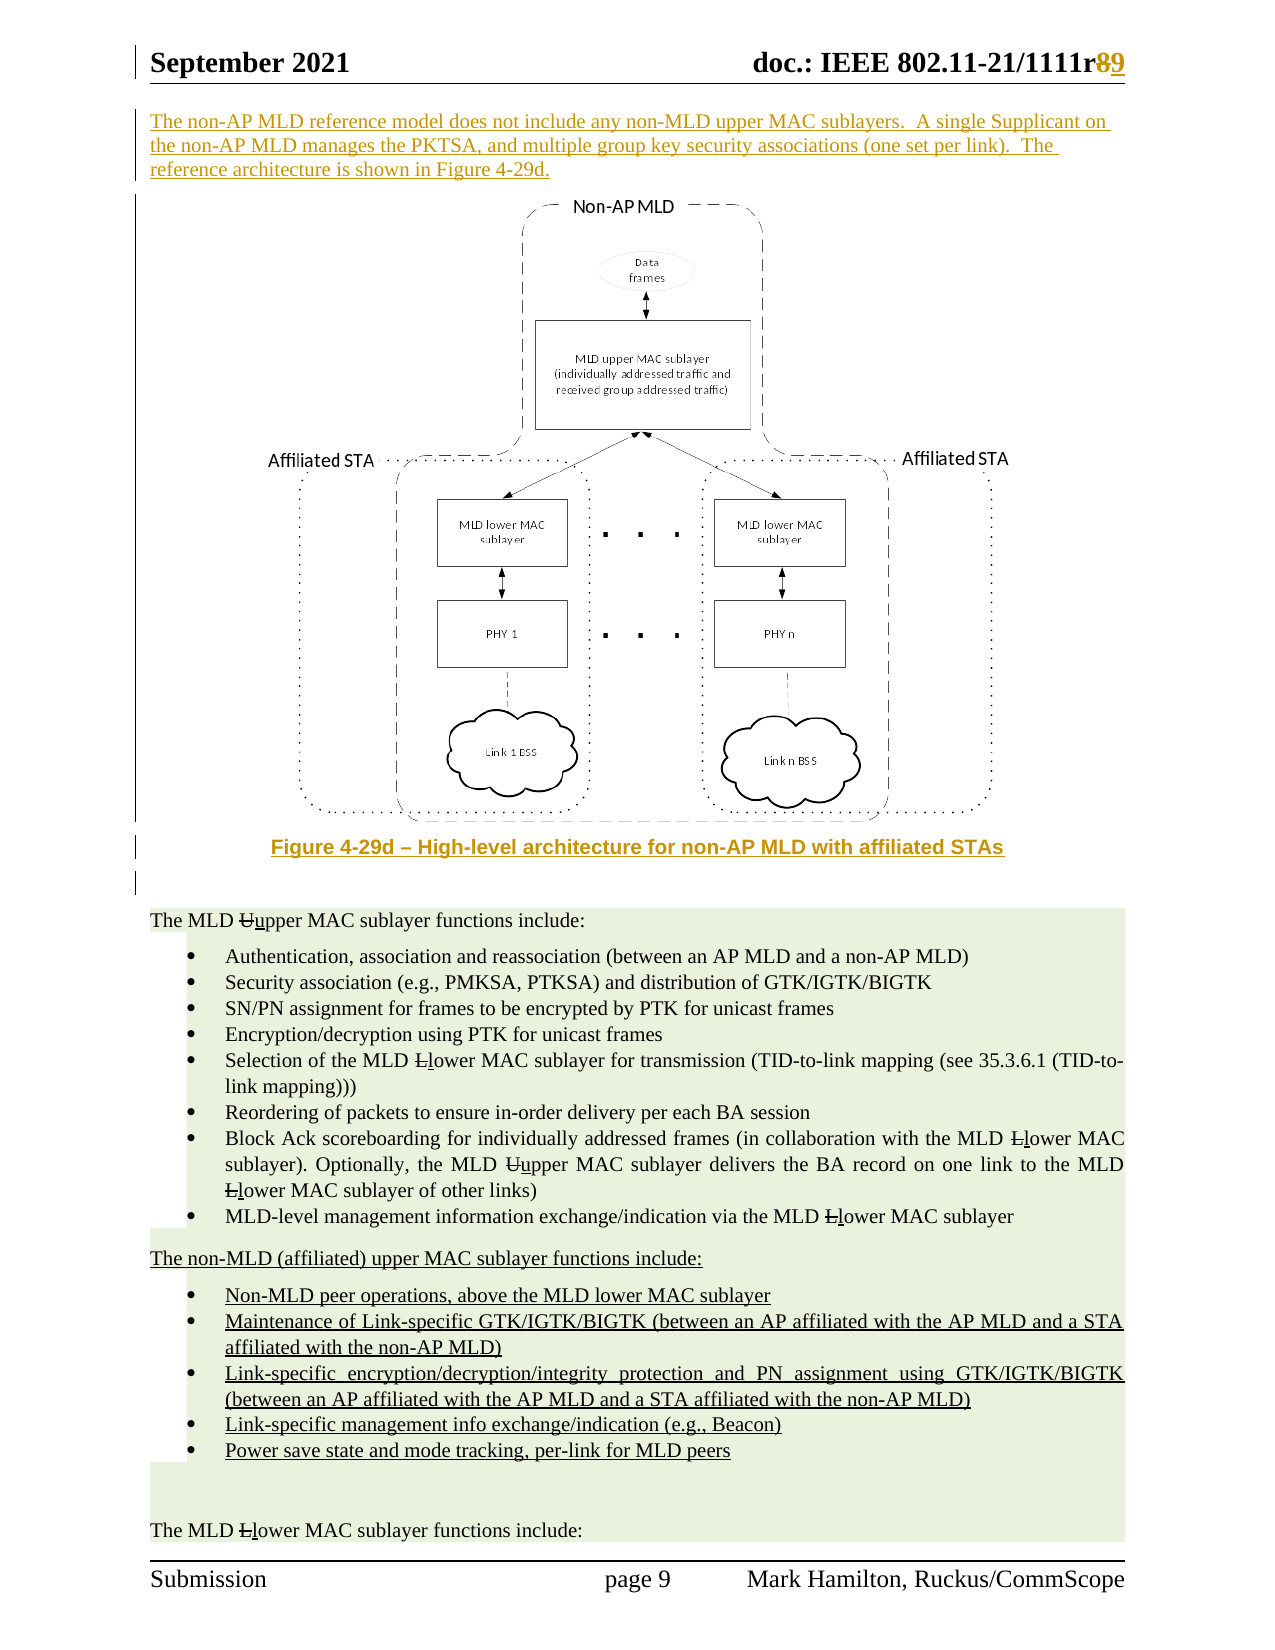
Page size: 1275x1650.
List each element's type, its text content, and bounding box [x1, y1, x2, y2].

list Maintenance of Link-specific GTK/IGTK/BIGTK (between an AP affiliated with the AP MLD and a STA affiliated with the non-AP MLD) [187, 1309, 1125, 1359]
list Block Ack scoreboarding for individually addressed frames (in collaboration with the MLD Llower MAC sublayer). Optionally, the MLD Uupper MAC sublayer delivers the BA record on one link to the MLD Llower MAC sublayer of other links) [187, 1126, 1125, 1202]
list Selection of the MLD Llower MAC sublayer for transmission (TID-to-link mapping (see 35.3.6.1 (TID-to-link mapping))) [187, 1048, 1125, 1098]
text The non-MLD (affiliated) upper MAC sublayer functions include: [150, 1246, 1125, 1270]
list Link-specific management info exchange/indication (e.g., Beacon) [187, 1412, 1125, 1436]
text The MLD Llower MAC sublayer functions include: [150, 1517, 1125, 1542]
list Security association (e.g., PMKSA, PTKSA) and distribution of GTK/IGTK/BIGTK [187, 970, 1125, 994]
list Encryption/decryption using PTK for unicast frames [187, 1022, 1125, 1046]
text The MLD Uupper MAC sublayer functions include: [150, 908, 1125, 932]
list Non-MLD peer operations, above the MLD lower MAC sublayer [187, 1283, 1125, 1307]
list MLD-level management information exchange/indication via the MLD Llower MAC sublayer [187, 1203, 1125, 1228]
list Reordering of packets to ensure in-order delivery per each BA session [187, 1100, 1125, 1124]
list Authentication, association and reassociation (between an AP MLD and a non-AP MLD) [187, 944, 1125, 968]
list SN/PN assignment for frames to be encrypted by PTK for unicast frames [187, 996, 1125, 1020]
list Power save state and mode tracking, per-link for MLD peers [187, 1438, 1125, 1462]
